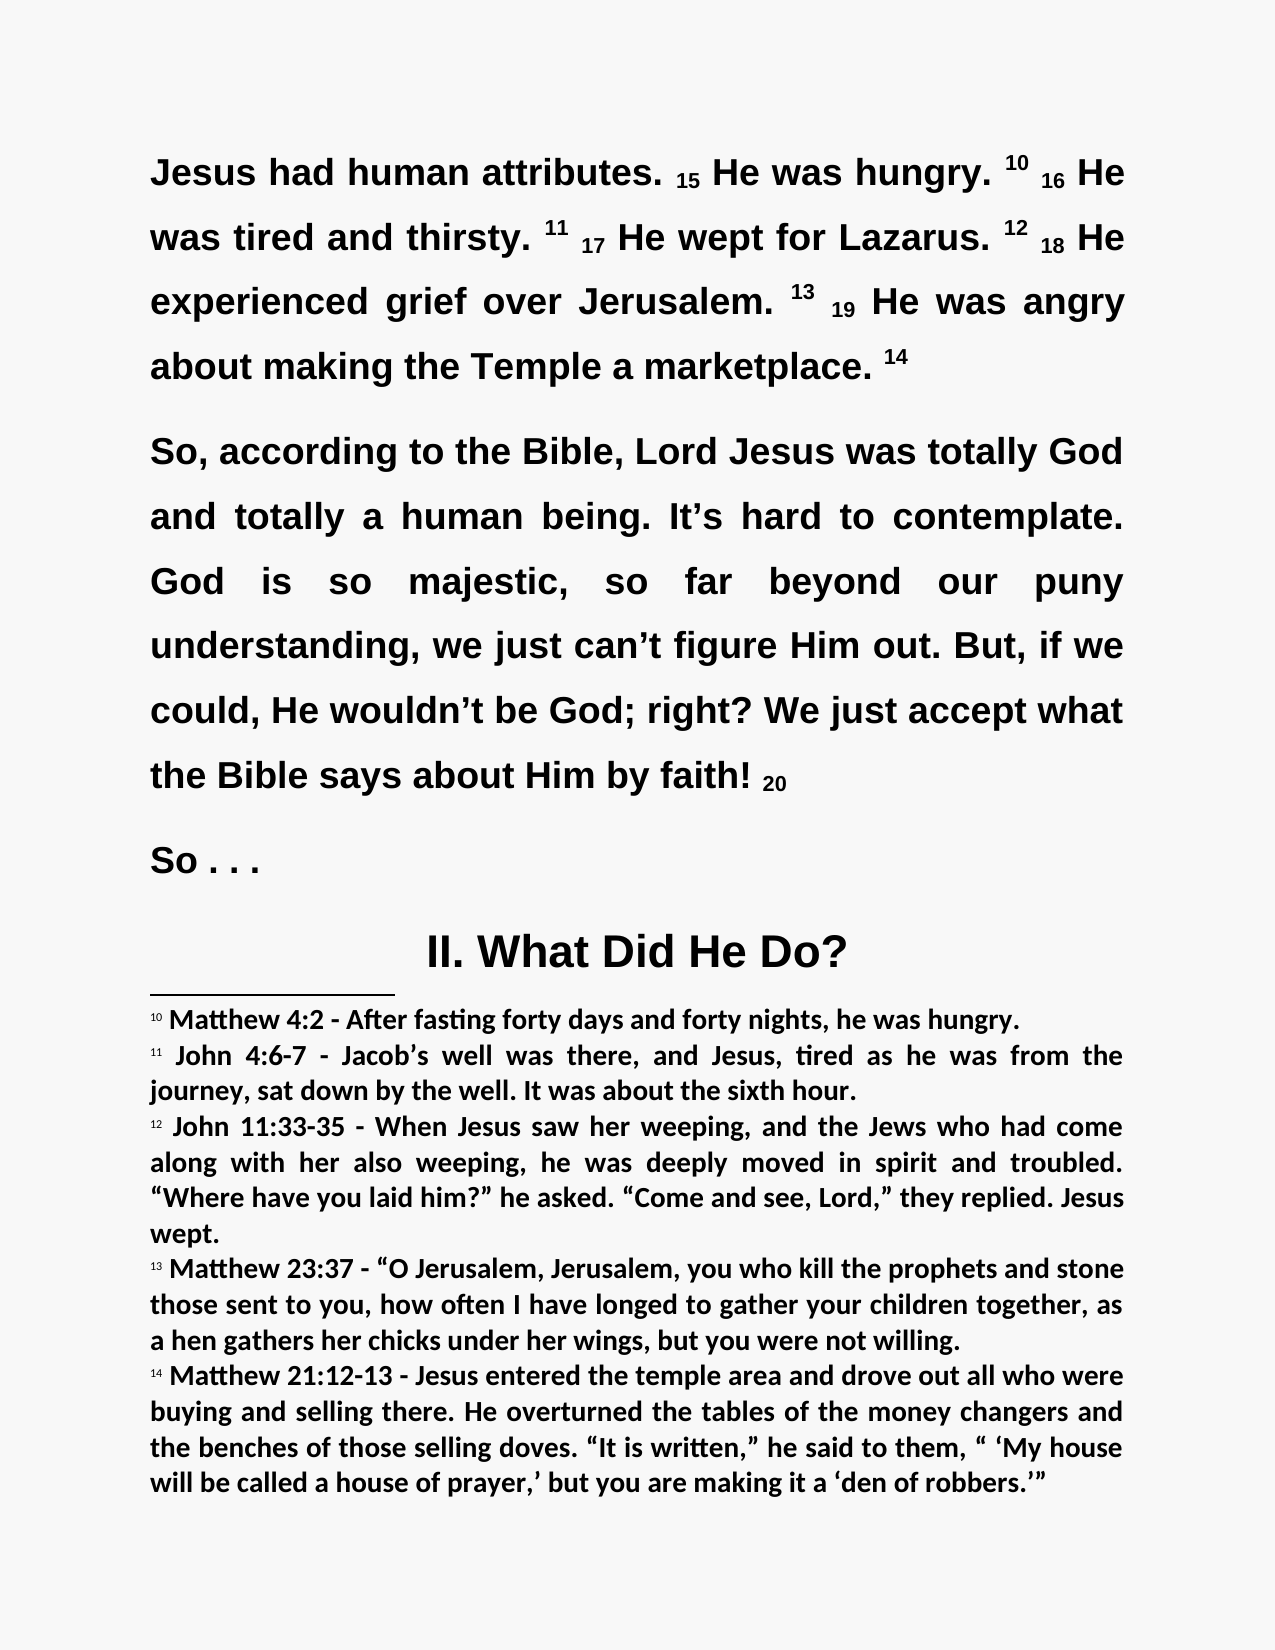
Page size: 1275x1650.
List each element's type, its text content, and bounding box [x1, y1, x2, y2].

text II. What Did He Do? [150, 924, 1125, 977]
text So, according to the Bible, Lord Jesus was totally God and totally a human being. It’s hard to contemplate. God is so majestic, so far beyond our puny understanding, we just can’t figure Him out. But, if we could, He wouldn’t be God; right? We just accept what the Bible says about Him by faith! 20 [150, 429, 1125, 796]
text Jesus had human attributes. 15 He was hungry. 16 He was tired and thirsty. 17 He wept for Lazarus. 18 He experienced grief over Jerusalem. 19 He was angry about making the Temple a marketplace. [150, 150, 1125, 387]
text So . . . [150, 838, 1125, 882]
